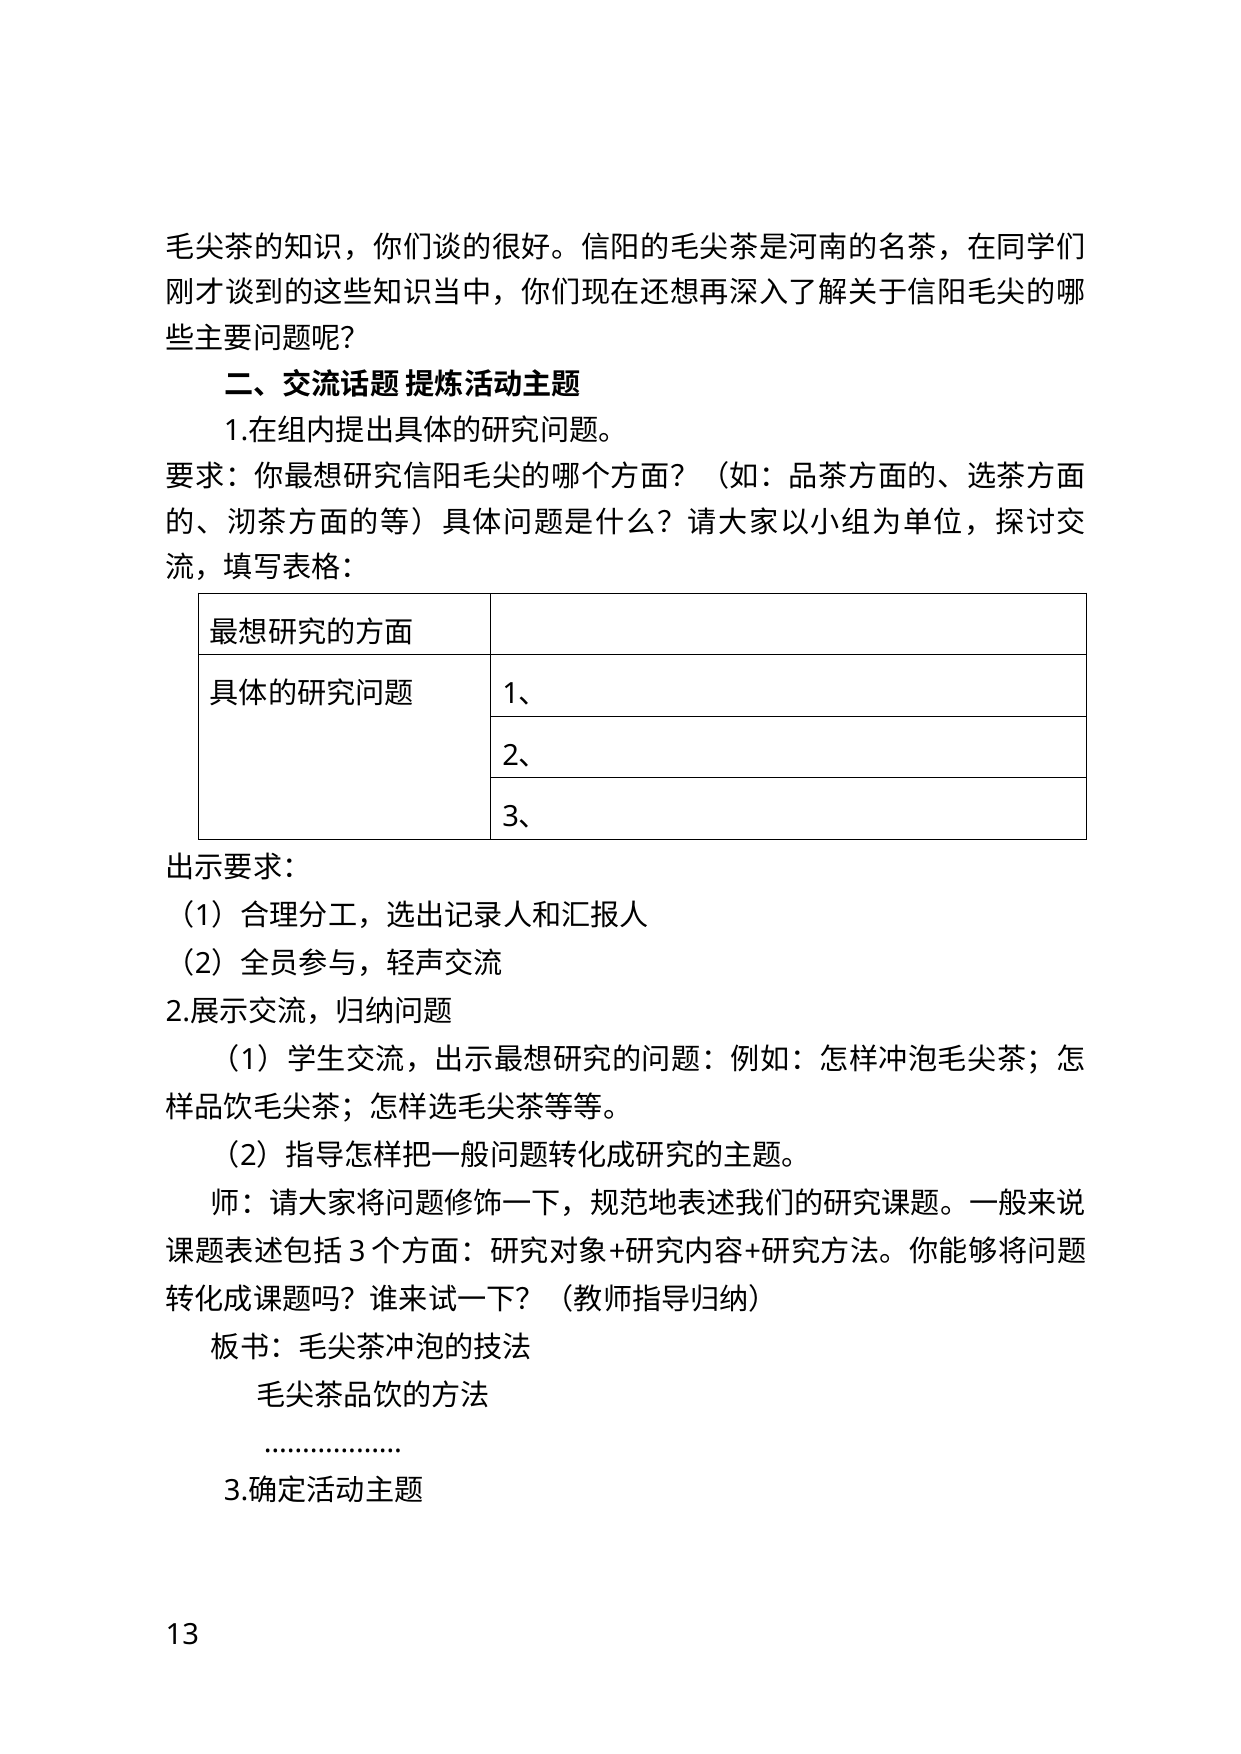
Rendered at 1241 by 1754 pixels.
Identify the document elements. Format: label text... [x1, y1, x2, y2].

text 板书：毛尖茶冲泡的技法 [165, 1319, 1087, 1367]
text （2）指导怎样把一般问题转化成研究的主题。 [165, 1127, 1087, 1175]
text 师：请大家将问题修饰一下，规范地表述我们的研究课题。一般来说课题表述包括3个方面：研究对象+研究内容+研究方法。你能够将问题转化成课题吗？谁来试一下？（教师指导归纳） [165, 1175, 1087, 1319]
text 二、交流话题 提炼活动主题 [165, 358, 1087, 404]
text 要求：你最想研究信阳毛尖的哪个方面？（如：品茶方面的、选茶方面的、沏茶方面的等）具体问题是什么？请大家以小组为单位，探讨交流，填写表格： [165, 449, 1087, 587]
text （2）全员参与，轻声交流 [165, 935, 1087, 983]
table_cell 2、 [491, 717, 1086, 777]
table_header [491, 594, 1086, 654]
text ……………… [165, 1414, 1087, 1462]
text 出示要求： [165, 587, 1087, 887]
text 2.展示交流，归纳问题 [165, 983, 1087, 1031]
table_cell 3、 [491, 778, 1086, 838]
table_header 最想研究的方面 [199, 594, 490, 654]
text （1）学生交流，出示最想研究的问题：例如：怎样冲泡毛尖茶；怎样品饮毛尖茶；怎样选毛尖茶等等。 [165, 1031, 1087, 1127]
text （1）合理分工，选出记录人和汇报人 [165, 887, 1087, 935]
text 毛尖茶品饮的方法 [165, 1367, 1087, 1414]
table_cell 1、 [491, 655, 1086, 716]
text 3.确定活动主题 [165, 1462, 1087, 1510]
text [165, 220, 1087, 358]
text 1.在组内提出具体的研究问题。 [165, 404, 1087, 449]
table_cell 具体的研究问题 [199, 655, 490, 838]
